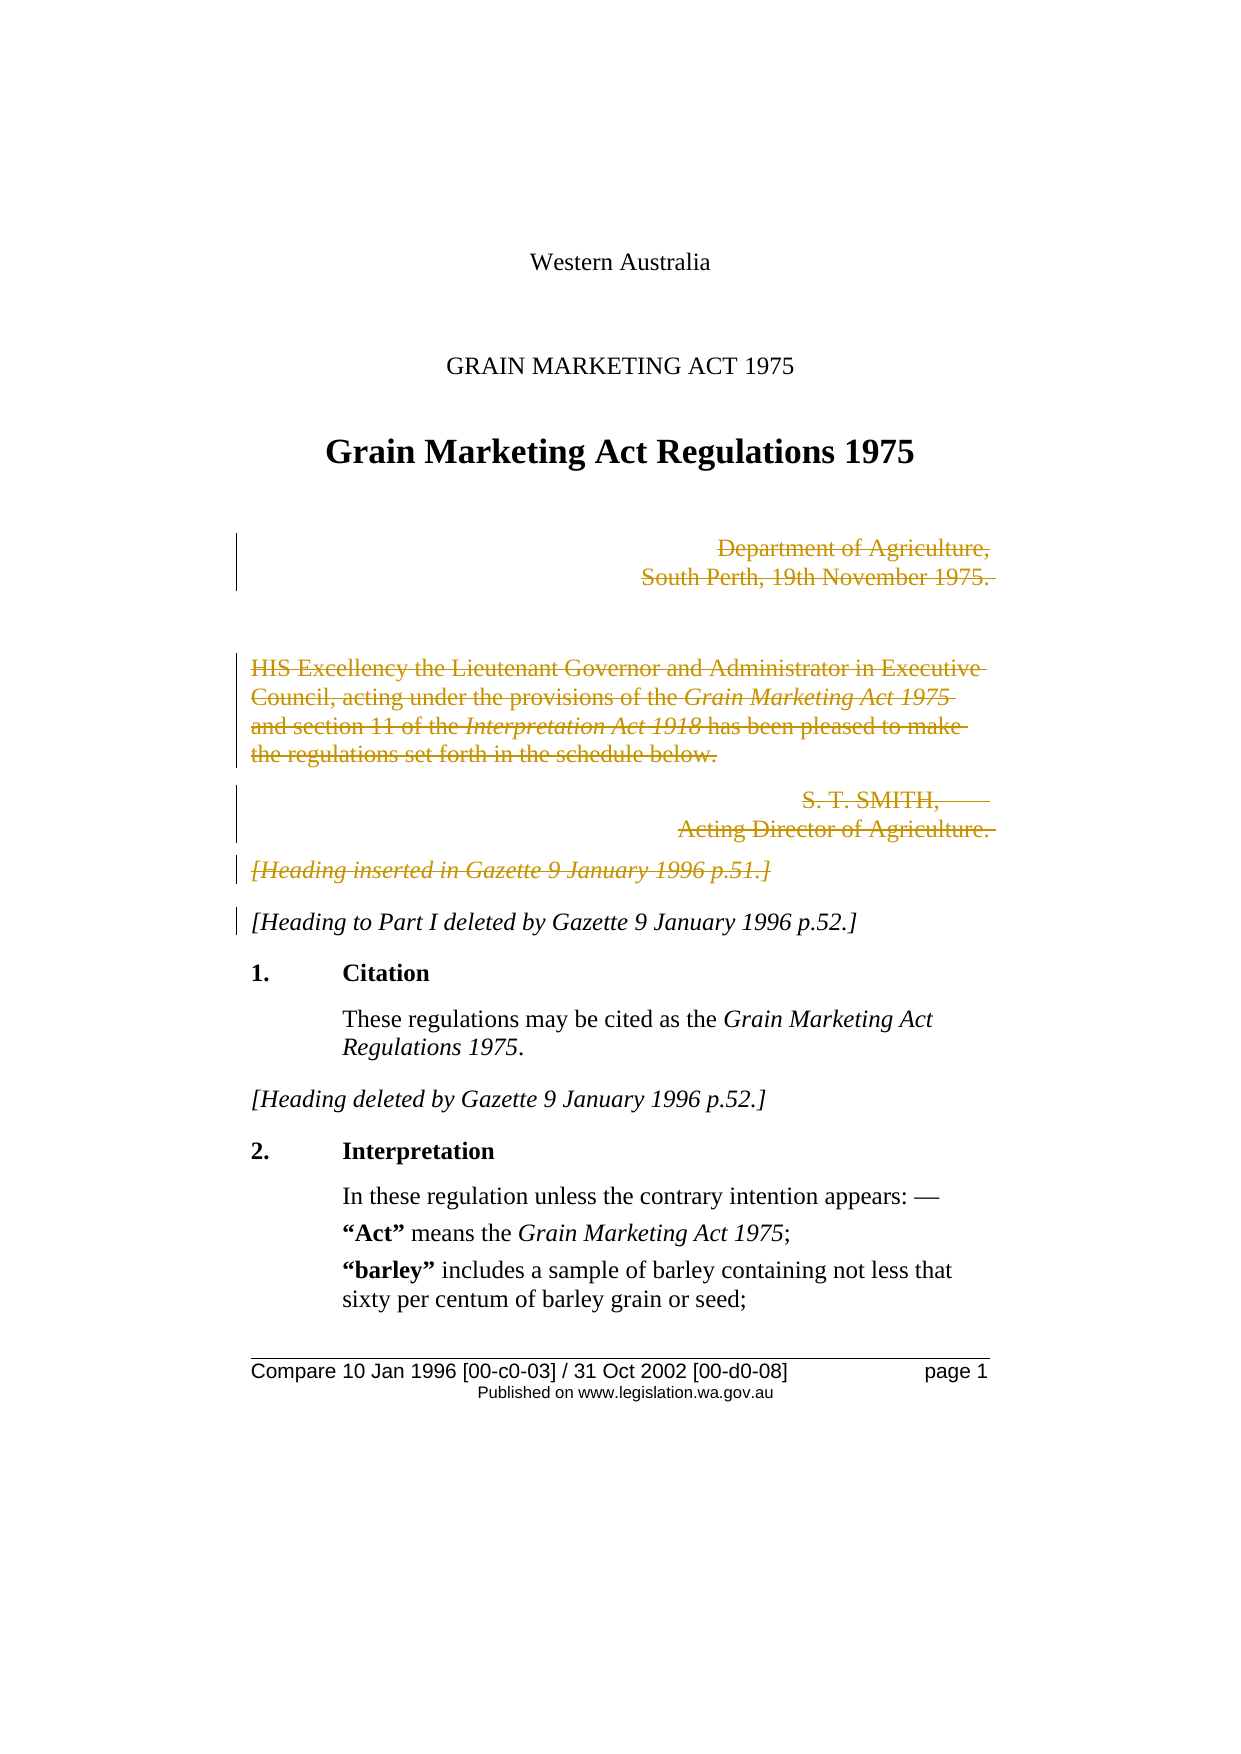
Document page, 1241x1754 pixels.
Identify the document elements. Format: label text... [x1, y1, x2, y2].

text In these regulation unless the contrary intention appears: — [251, 1181, 990, 1210]
subtitle 2. Interpretation [251, 1136, 990, 1164]
text Grain Marketing Act Regulations 1975 [251, 430, 990, 471]
text GRAIN MARKETING ACT 1975 [251, 351, 990, 380]
text “barley” includes a sample of barley containing not less that sixty per centum of barley grain or seed; [251, 1255, 990, 1313]
text These regulations may be cited as the Grain Marketing Act Regulations 1975. [251, 1004, 990, 1061]
text [Heading deleted by Gazette 9 January 1996 p.52.] [251, 1084, 990, 1113]
text Western Australia [251, 247, 990, 276]
text [Heading to Part I deleted by Gazette 9 January 1996 p.52.] [251, 907, 990, 935]
subtitle 1. Citation [251, 958, 990, 987]
text “Act” means the Grain Marketing Act 1975; [251, 1218, 990, 1247]
